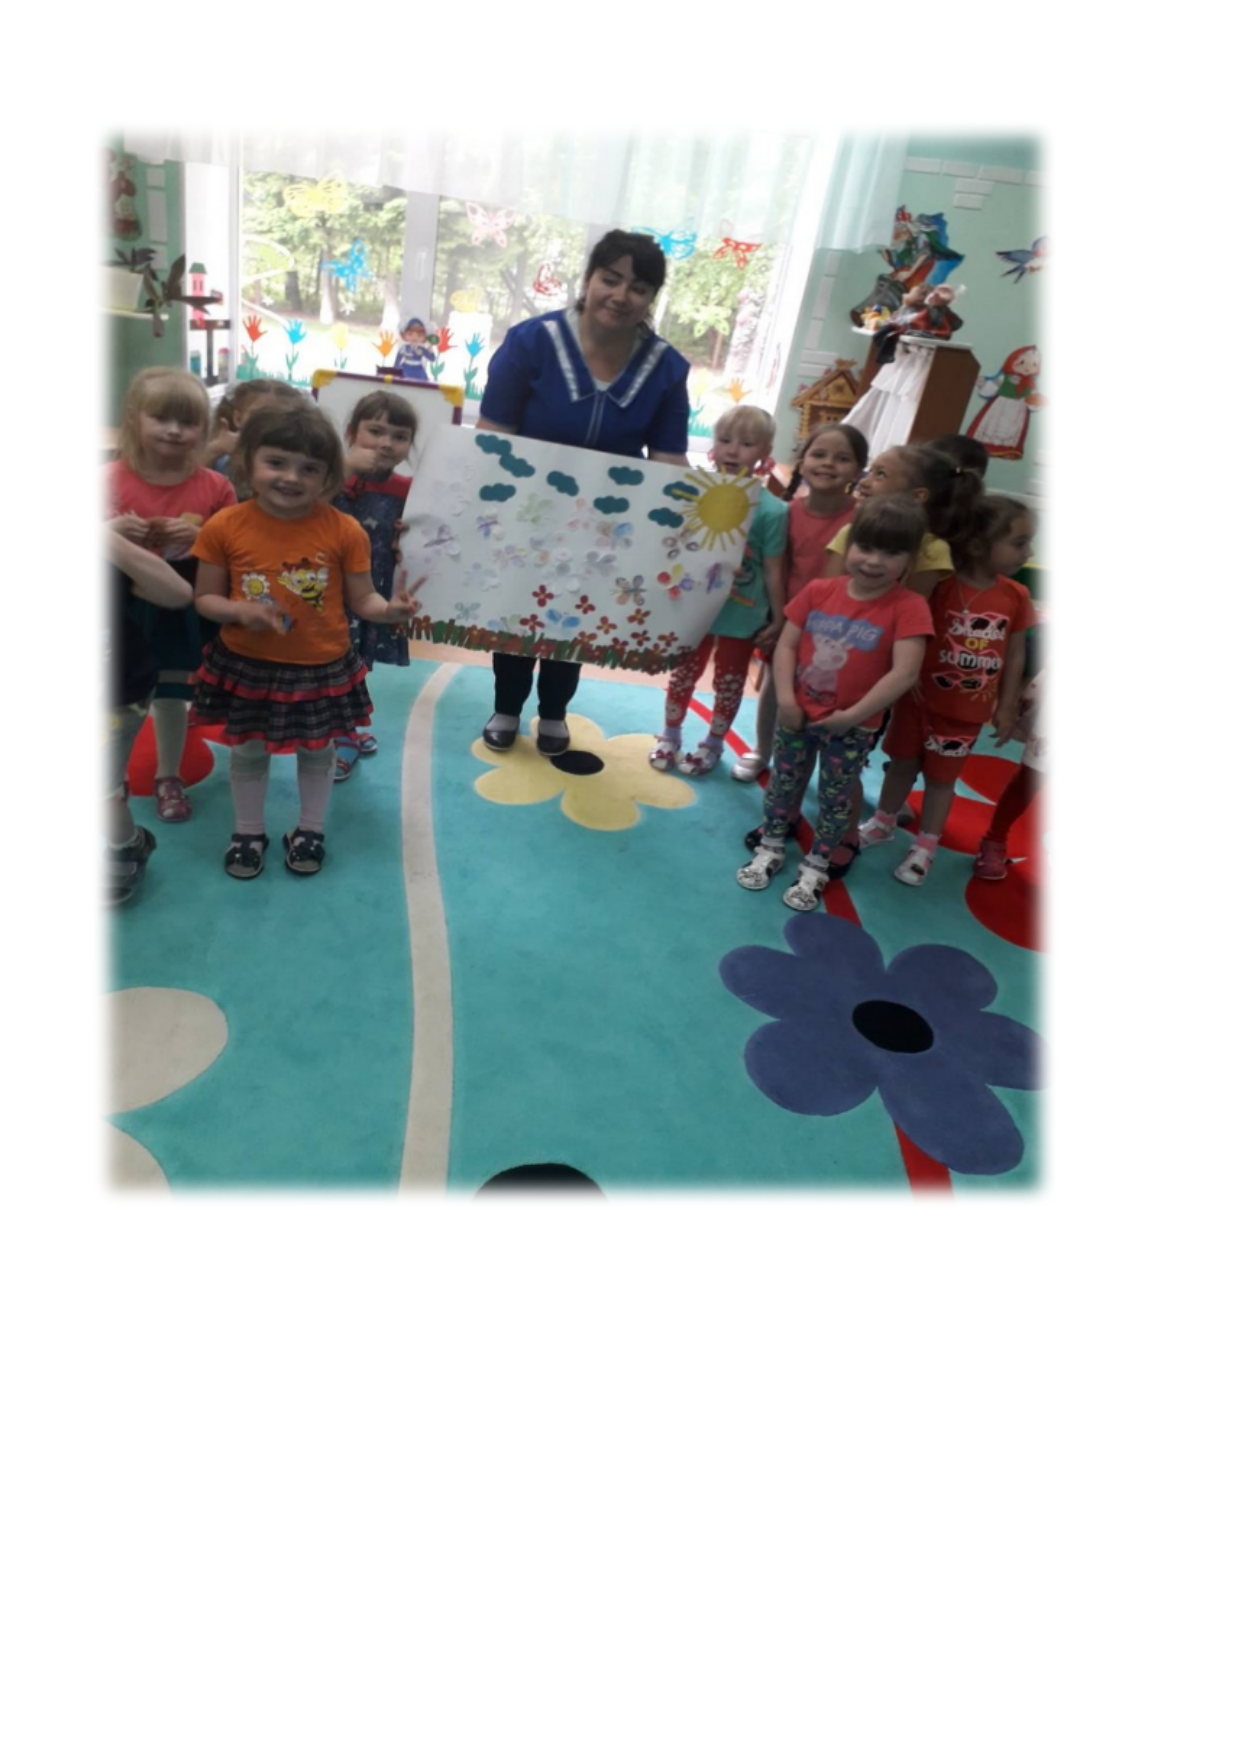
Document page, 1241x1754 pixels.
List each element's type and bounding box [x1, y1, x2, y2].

picture [121, 148, 1028, 1178]
